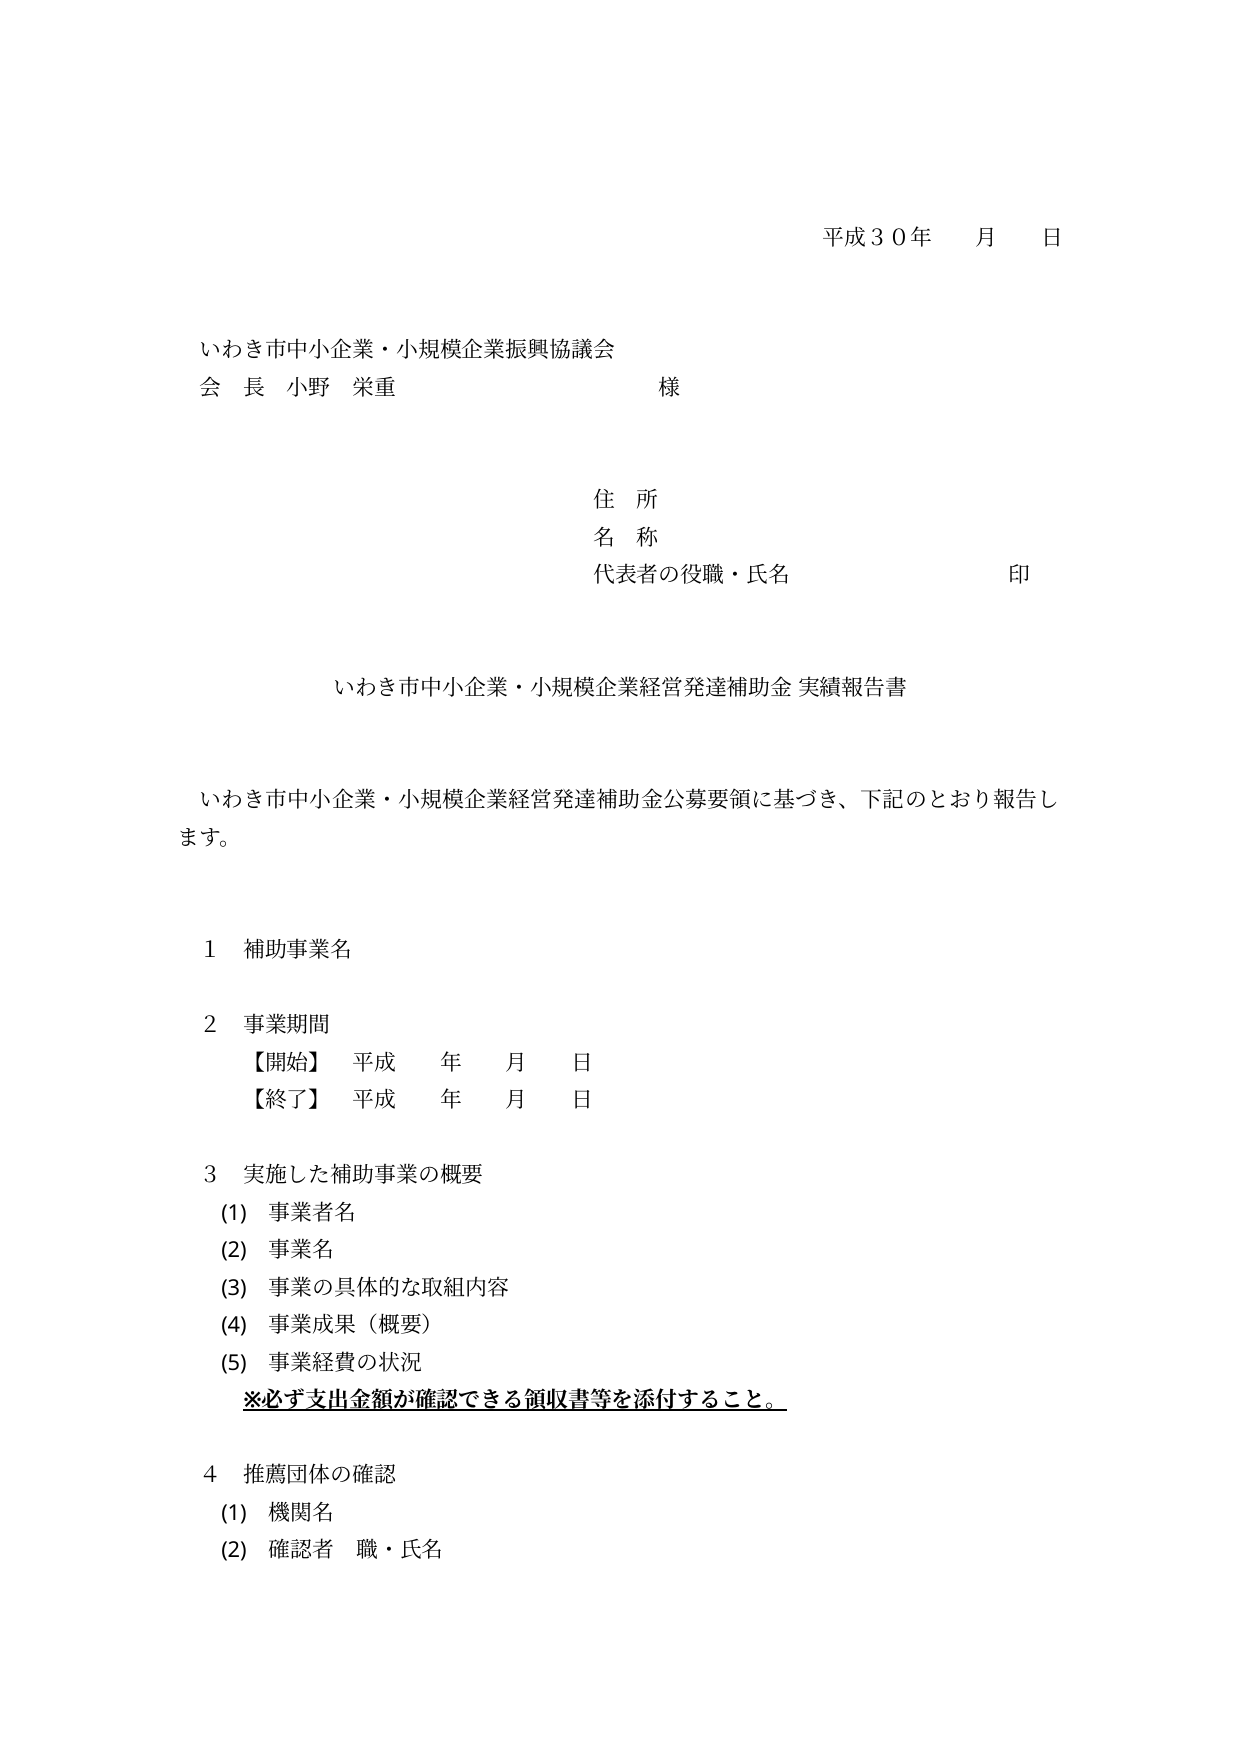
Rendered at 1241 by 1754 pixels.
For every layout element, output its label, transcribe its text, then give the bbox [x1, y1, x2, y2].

text いわき市中小企業・小規模企業経営発達補助金 実績報告書 [177, 667, 1063, 704]
text (4) 事業成果（概要） [177, 1304, 1063, 1342]
text ４ 推薦団体の確認 [177, 1454, 1063, 1492]
text 【終了】 平成 年 月 日 [177, 1079, 1063, 1117]
text (5) 事業経費の状況 [177, 1342, 1063, 1379]
text (1) 事業者名 [177, 1192, 1063, 1229]
text ２ 事業期間 [177, 1004, 1063, 1042]
text 会 長 小野 栄重 様 [177, 367, 1063, 404]
text ３ 実施した補助事業の概要 [177, 1154, 1063, 1192]
text 平成３０年 月 日 [177, 217, 1063, 254]
text 住 所 [177, 479, 1063, 517]
text (2) 事業名 [177, 1229, 1063, 1267]
text 【開始】 平成 年 月 日 [177, 1042, 1063, 1079]
text 代表者の役職・氏名 印 [177, 554, 1063, 592]
text １ 補助事業名 [177, 929, 1063, 967]
text いわき市中小企業・小規模企業経営発達補助金公募要領に基づき、下記のとおり報告します。 [177, 779, 1063, 854]
text (2) 確認者 職・氏名 [177, 1529, 1063, 1567]
text ※必ず支出金額が確認できる領収書等を添付すること。 [177, 1379, 1063, 1417]
text 名 称 [177, 517, 1063, 554]
text いわき市中小企業・小規模企業振興協議会 [177, 329, 1063, 367]
text (1) 機関名 [177, 1492, 1063, 1529]
text (3) 事業の具体的な取組内容 [177, 1267, 1063, 1304]
